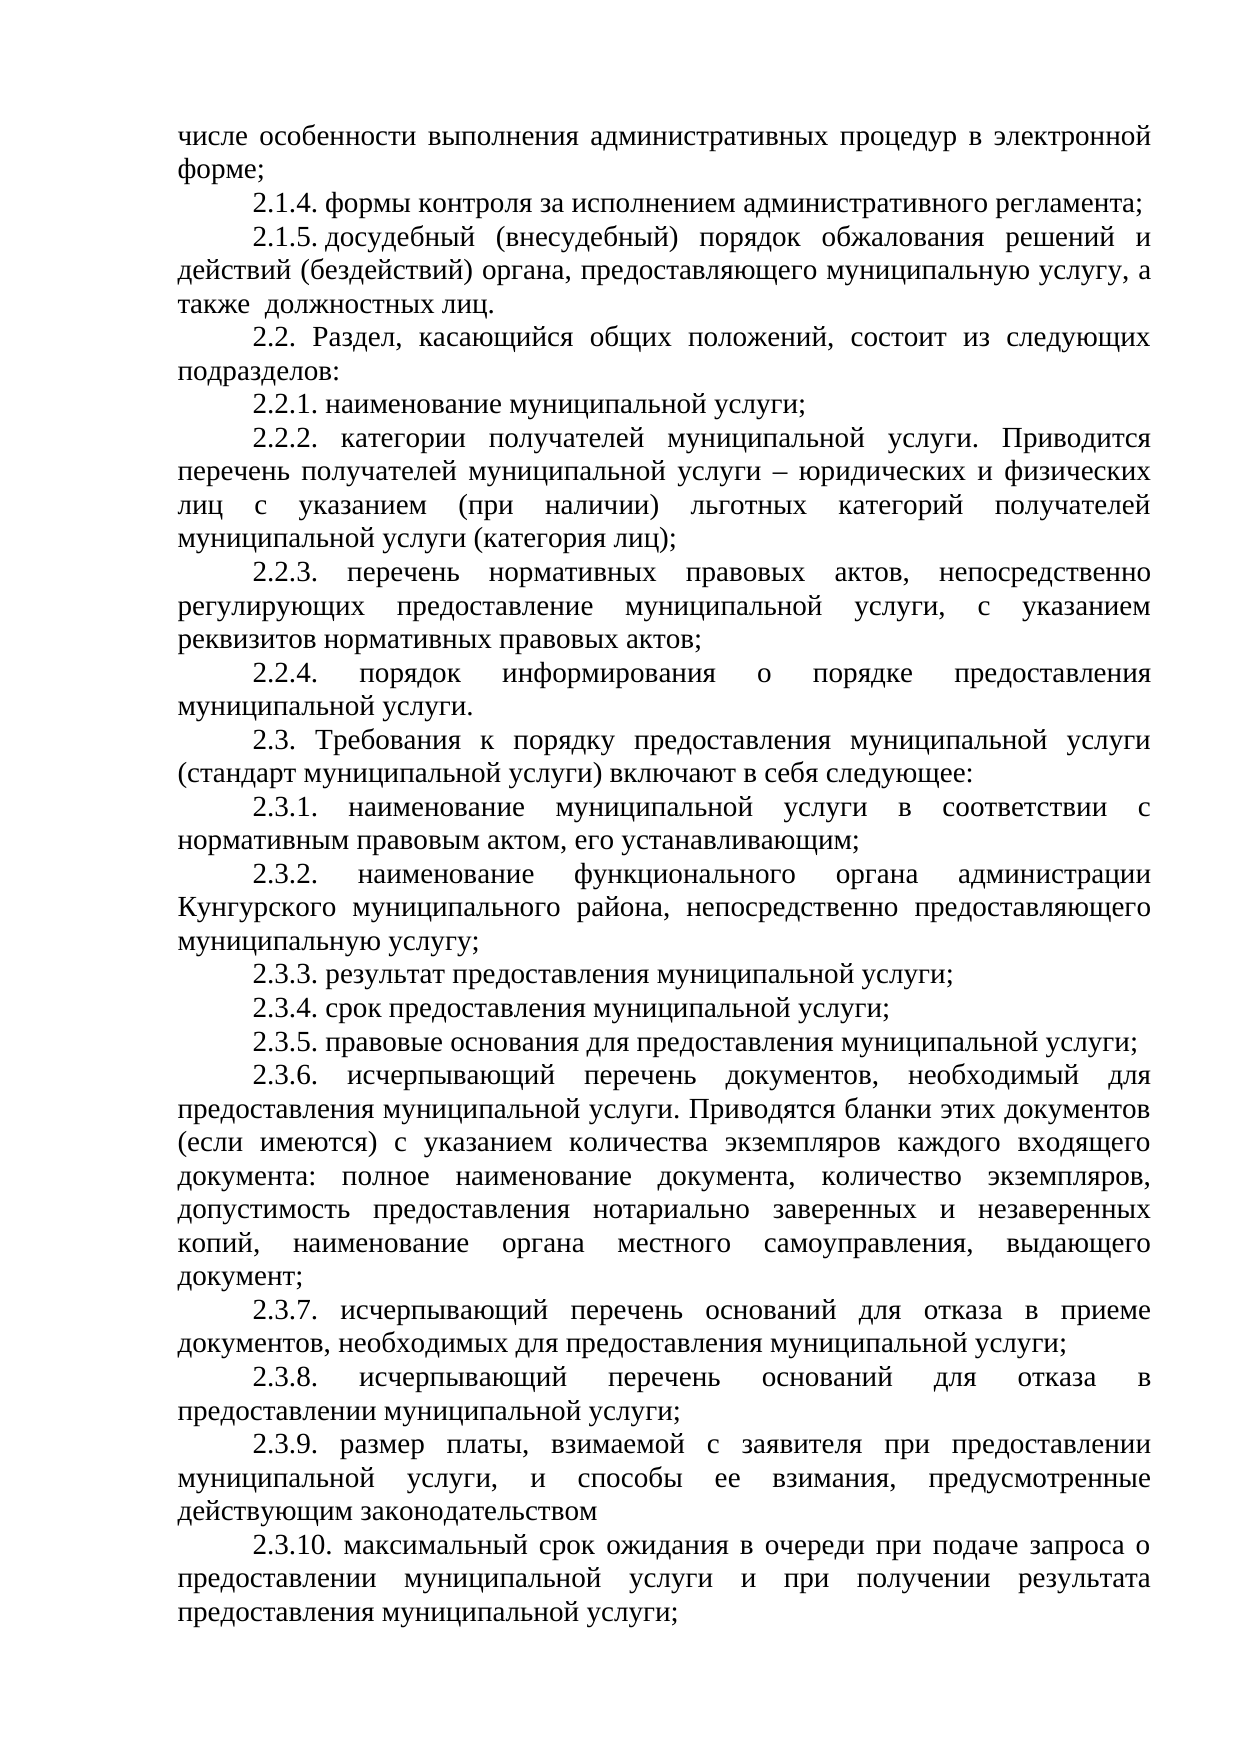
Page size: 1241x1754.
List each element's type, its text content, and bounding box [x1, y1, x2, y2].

text 2.3. Требования к порядку предоставления муниципальной услуги (стандарт муниципальной услуги) включают в себя следующее: [177, 722, 1152, 789]
text 2.3.2. наименование функционального органа администрации Кунгурского муниципального района, непосредственно предоставляющего муниципальную услугу; [177, 856, 1152, 957]
text 2.2.1. наименование муниципальной услуги; [177, 386, 1152, 420]
list формы контроля за исполнением административного регламента; [177, 185, 1152, 219]
list досудебный (внесудебный) порядок обжалования решений и действий (бездействий) органа, предоставляющего муниципальную услугу, а также должностных лиц. [177, 219, 1152, 319]
text 2.3.10. максимальный срок ожидания в очереди при подаче запроса о предоставлении муниципальной услуги и при получении результата предоставления муниципальной услуги; [177, 1527, 1152, 1627]
text 2.2. Раздел, касающийся общих положений, состоит из следующих подразделов: [177, 319, 1152, 386]
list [177, 118, 1152, 185]
text 2.3.7. исчерпывающий перечень оснований для отказа в приеме документов, необходимых для предоставления муниципальной услуги; [177, 1292, 1152, 1359]
text 2.3.4. срок предоставления муниципальной услуги; [177, 990, 1152, 1024]
text 2.3.5. правовые основания для предоставления муниципальной услуги; [177, 1024, 1152, 1057]
text 2.3.9. размер платы, взимаемой с заявителя при предоставлении муниципальной услуги, и способы ее взимания, предусмотренные действующим законодательством [177, 1426, 1152, 1527]
text 2.3.1. наименование муниципальной услуги в соответствии с нормативным правовым актом, его устанавливающим; [177, 789, 1152, 856]
text 2.2.4. порядок информирования о порядке предоставления муниципальной услуги. [177, 655, 1152, 722]
text 2.3.6. исчерпывающий перечень документов, необходимый для предоставления муниципальной услуги. Приводятся бланки этих документов (если имеются) с указанием количества экземпляров каждого входящего документа: полное наименование документа, количество экземпляров, допустимость предоставления нотариально заверенных и незаверенных копий, наименование органа местного самоуправления, выдающего документ; [177, 1057, 1152, 1292]
text 2.2.3. перечень нормативных правовых актов, непосредственно регулирующих предоставление муниципальной услуги, с указанием реквизитов нормативных правовых актов; [177, 554, 1152, 655]
text 2.3.3. результат предоставления муниципальной услуги; [177, 957, 1152, 990]
text 2.2.2. категории получателей муниципальной услуги. Приводится перечень получателей муниципальной услуги – юридических и физических лиц с указанием (при наличии) льготных категорий получателей муниципальной услуги (категория лиц); [177, 420, 1152, 554]
text 2.3.8. исчерпывающий перечень оснований для отказа в предоставлении муниципальной услуги; [177, 1359, 1152, 1426]
